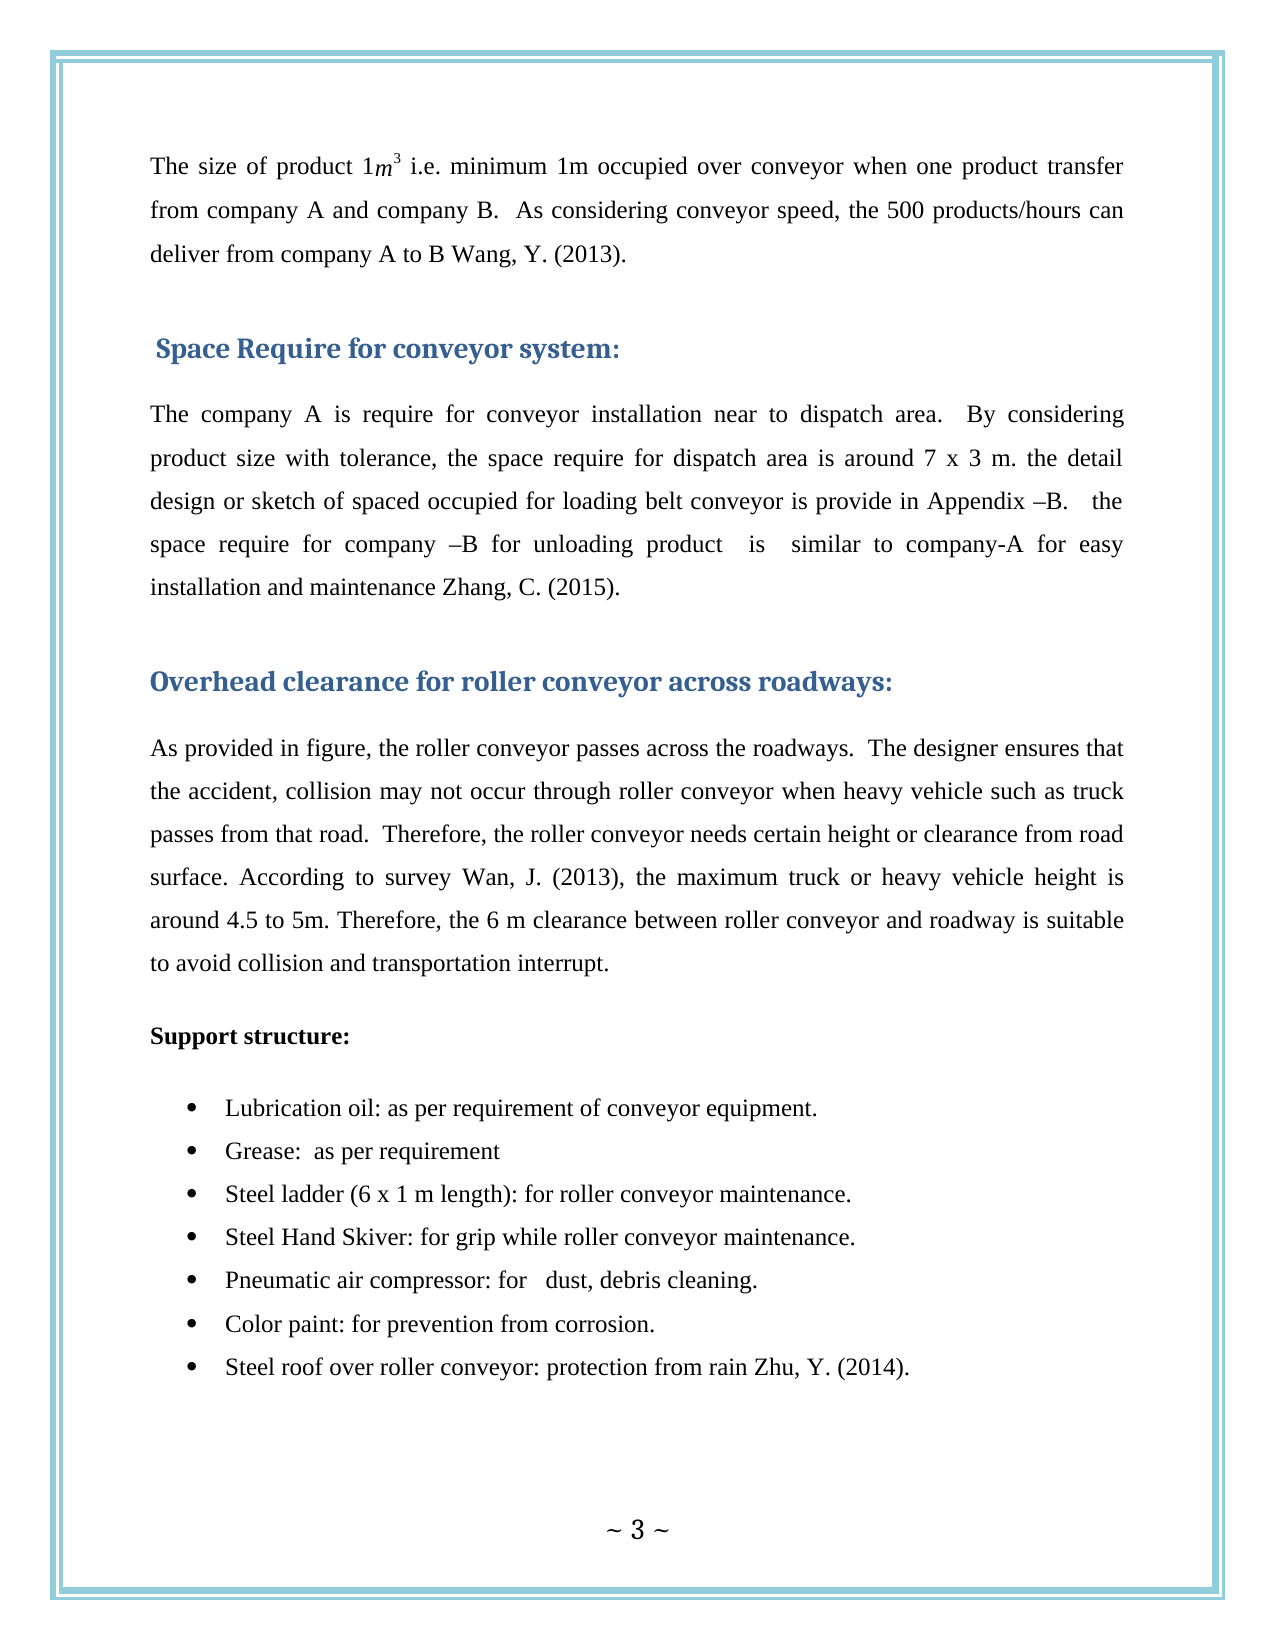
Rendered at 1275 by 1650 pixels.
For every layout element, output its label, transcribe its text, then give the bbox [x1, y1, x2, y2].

list Steel ladder (6 x 1 m length): for roller conveyor maintenance. [187, 1179, 1125, 1208]
list Grease: as per requirement [187, 1136, 1125, 1165]
list Color paint: for prevention from corrosion. [187, 1309, 1125, 1337]
text The company A is require for conveyor installation near to dispatch area. By considering product size with tolerance, the space require for dispatch area is around 7 x 3 m. the detail design or sketch of spaced occupied for loading belt conveyor is provide in Appendix –B. the space require for company –B for unloading product is similar to company-A for easy installation and maintenance Zhang, C. (2015). [150, 399, 1125, 601]
subtitle Overhead clearance for roller conveyor across roadways: [150, 665, 1125, 699]
list Steel Hand Skiver: for grip while roller conveyor maintenance. [187, 1222, 1125, 1251]
list Steel roof over roller conveyor: protection from rain Zhu, Y. (2014). [187, 1352, 1125, 1381]
list Lubrication oil: as per requirement of conveyor equipment. [187, 1093, 1125, 1122]
subtitle Space Require for conveyor system: [150, 332, 1125, 365]
list Pneumatic air compressor: for dust, debris cleaning. [187, 1266, 1125, 1294]
text The size of product 1 i.e. minimum 1m occupied over conveyor when one product transfer from company A and company B. As considering conveyor speed, the 500 products/hours can deliver from company A to B Wang, Y. (2013). [150, 150, 1125, 267]
text Support structure: [150, 1021, 1125, 1049]
text As provided in figure, the roller conveyor passes across the roadways. The designer ensures that the accident, collision may not occur through roller conveyor when heavy vehicle such as truck passes from that road. Therefore, the roller conveyor needs certain height or clearance from road surface. According to survey Wan, J. (2013), the maximum truck or heavy vehicle height is around 4.5 to 5m. Therefore, the 6 m clearance between roller conveyor and roadway is suitable to avoid collision and transportation interrupt. [150, 733, 1125, 977]
